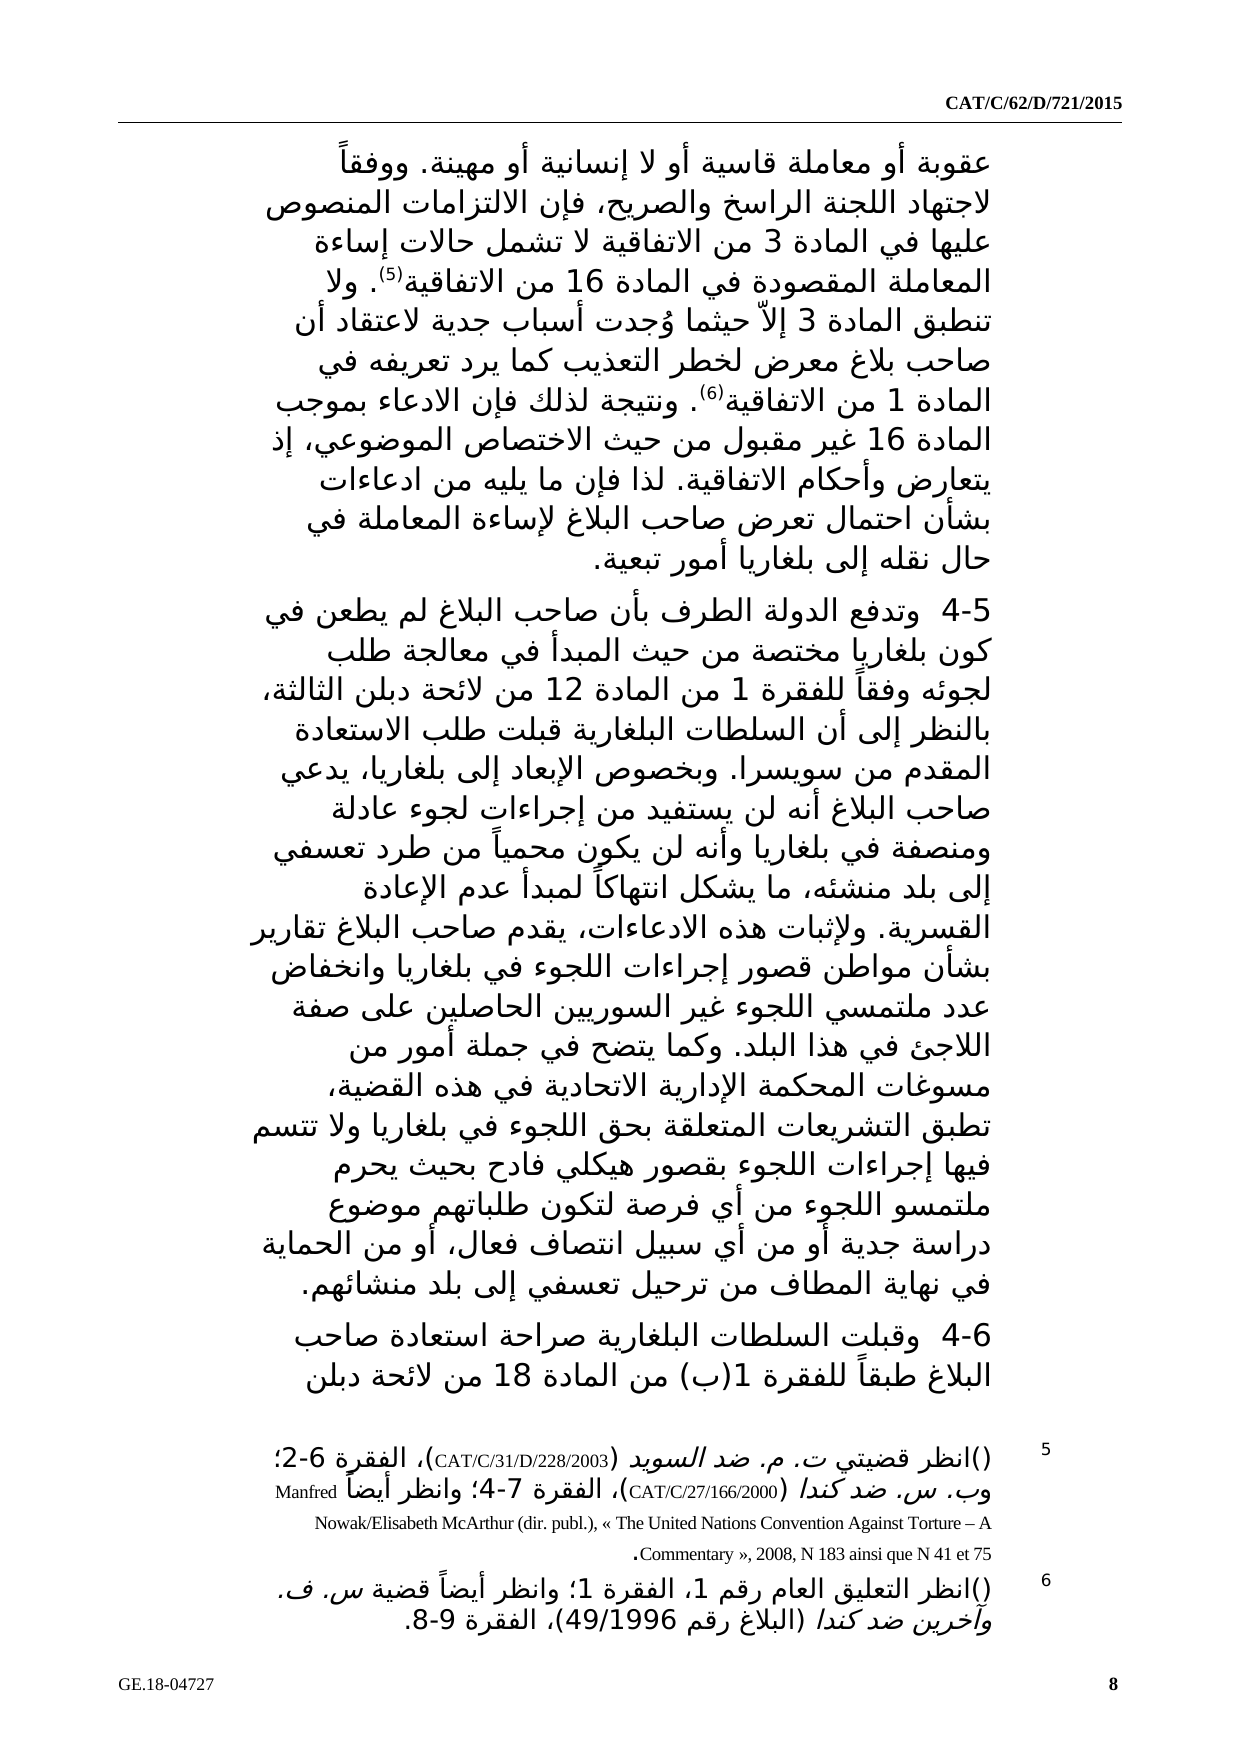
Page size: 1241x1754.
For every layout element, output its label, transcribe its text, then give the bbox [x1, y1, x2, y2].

text 4-5 وتدفع الدولة الطرف بأن صاحب البلاغ لم يطعن في كون بلغاريا مختصة من حيث المبدأ في معالجة طلب لجوئه وفقاً للفقرة 1 من المادة 12 من لائحة دبلن الثالثة، بالنظر إلى أن السلطات البلغارية قبلت طلب الاستعادة المقدم من سويسرا. وبخصوص الإبعاد إلى بلغاريا، يدعي صاحب البلاغ أنه لن يستفيد من إجراءات لجوء عادلة ومنصفة في بلغاريا وأنه لن يكون محمياً من طرد تعسفي إلى بلد منشئه، ما يشكل انتهاكاً لمبدأ عدم الإعادة القسرية. ولإثبات هذه الادعاءات، يقدم صاحب البلاغ تقارير بشأن مواطن قصور إجراءات اللجوء في بلغاريا وانخفاض عدد ملتمسي اللجوء غير السوريين الحاصلين على صفة اللاجئ في هذا البلد. وكما يتضح في جملة أمور من مسوغات المحكمة الإدارية الاتحادية في هذه القضية، تطبق التشريعات المتعلقة بحق اللجوء في بلغاريا ولا تتسم فيها إجراءات اللجوء بقصور هيكلي فادح بحيث يحرم ملتمسو اللجوء من أي فرصة لتكون طلباتهم موضوع دراسة جدية أو من أي سبيل انتصاف فعال، أو من الحماية في نهاية المطاف من ترحيل تعسفي إلى بلد منشائهم. [248, 590, 992, 1302]
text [248, 142, 992, 577]
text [248, 1315, 992, 1394]
